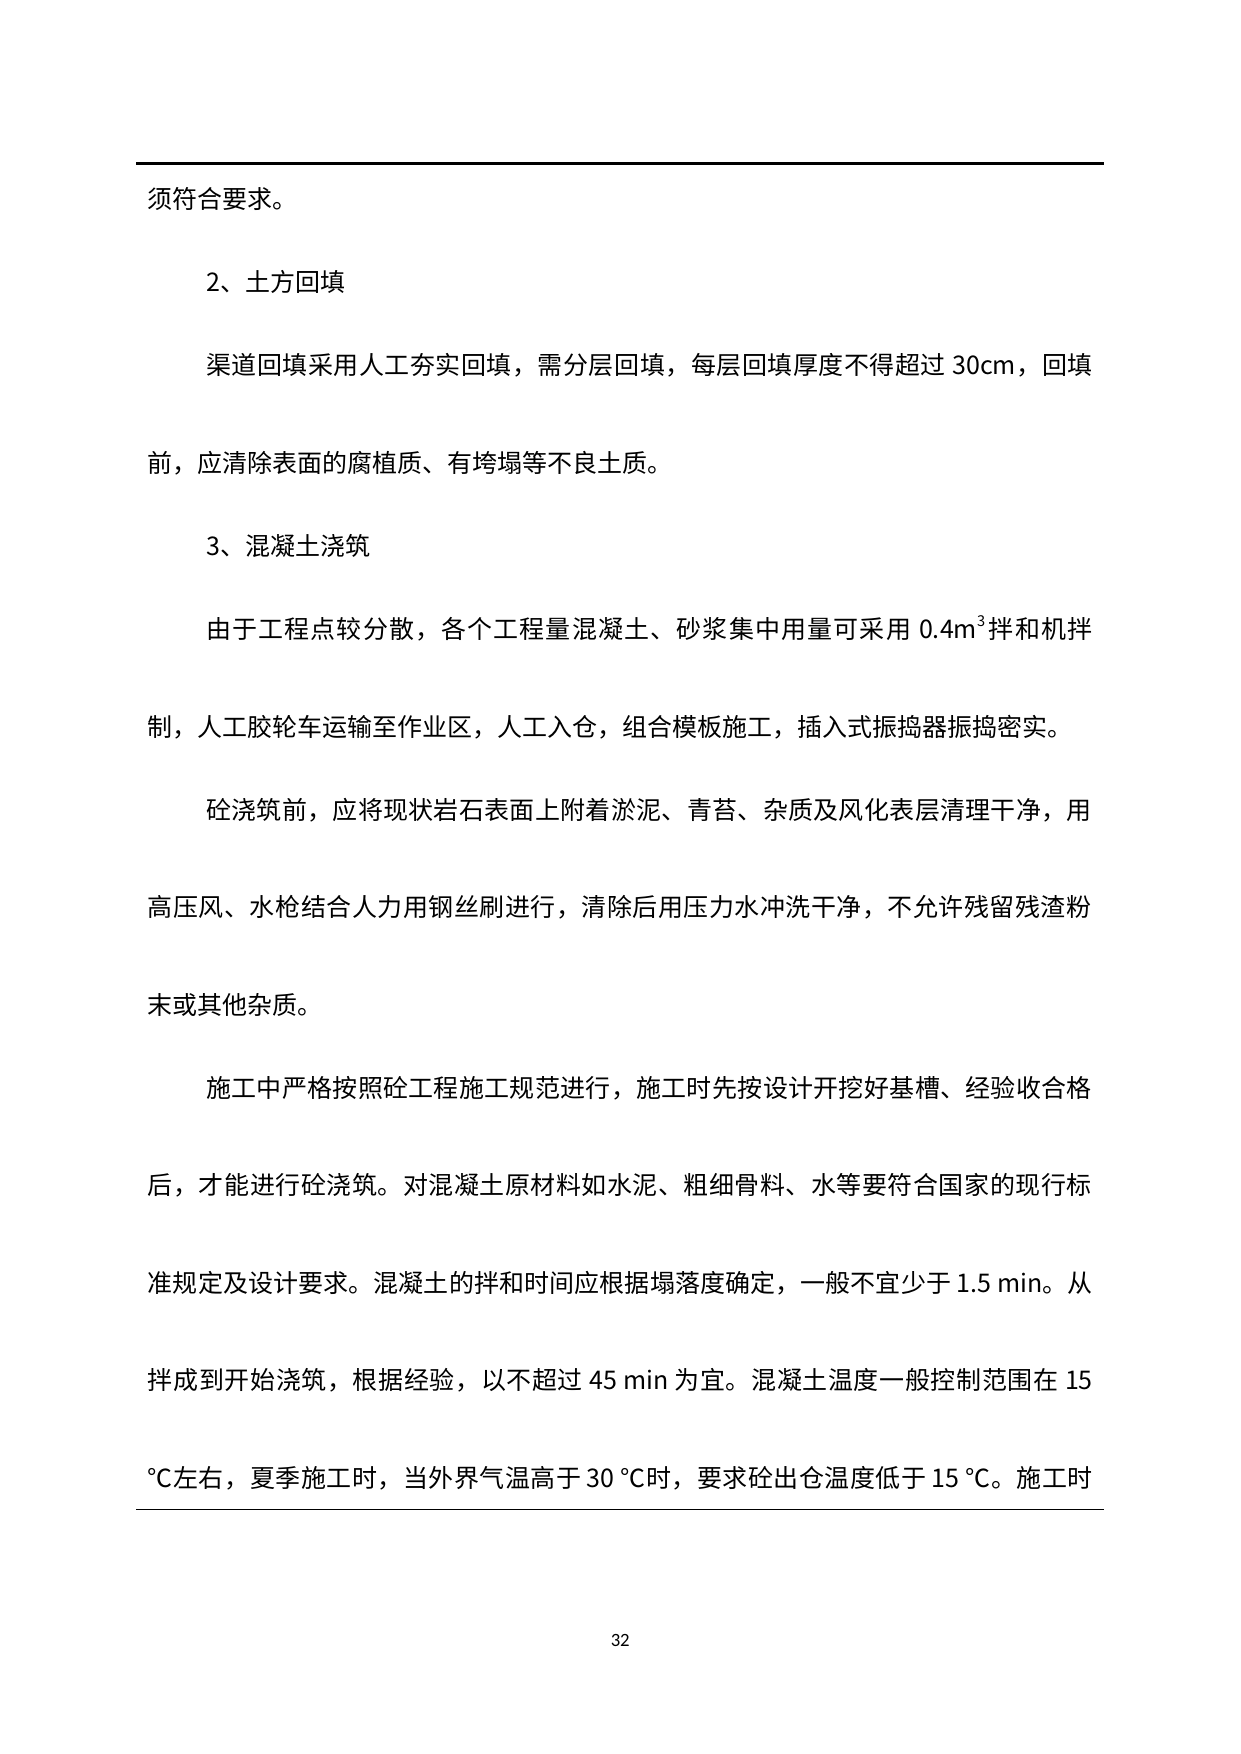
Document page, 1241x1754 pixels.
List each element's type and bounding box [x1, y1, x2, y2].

table_cell [136, 165, 1104, 1509]
